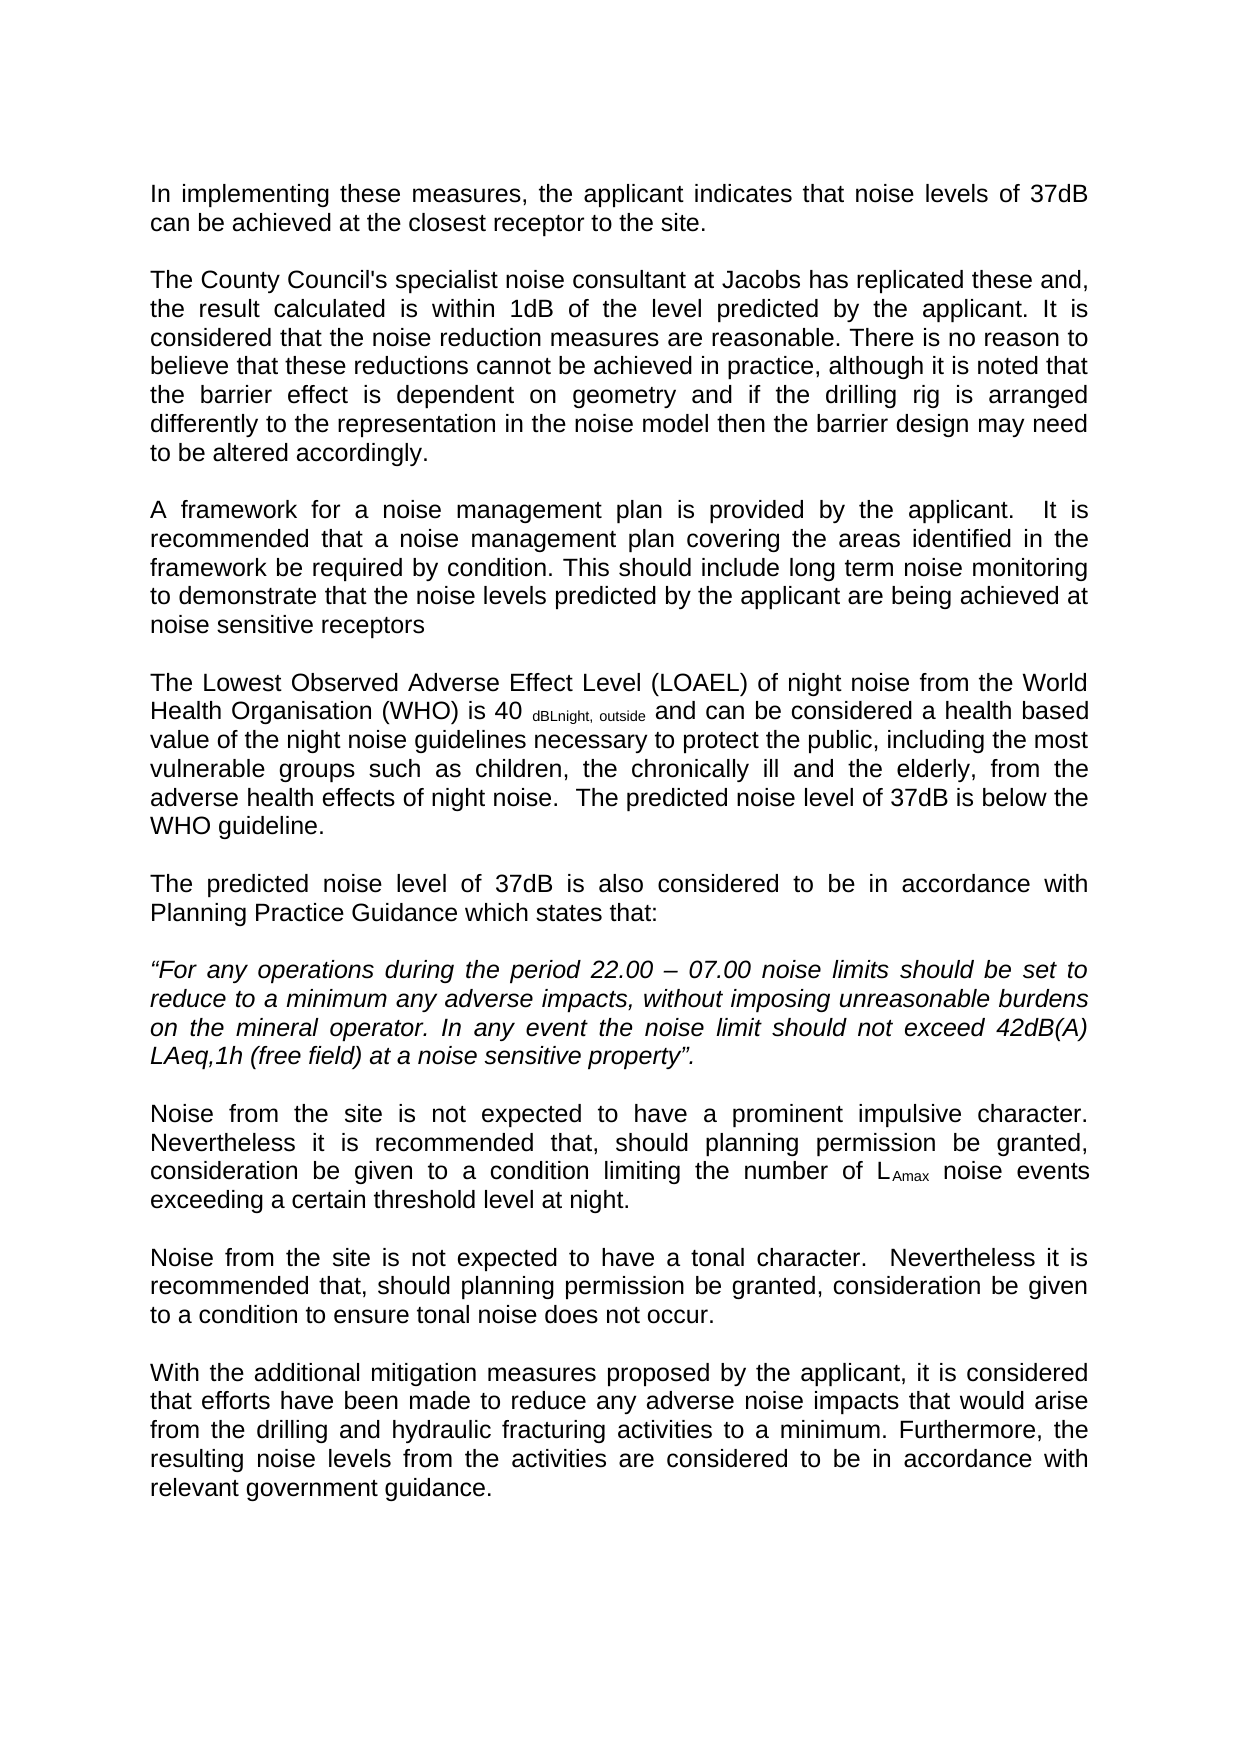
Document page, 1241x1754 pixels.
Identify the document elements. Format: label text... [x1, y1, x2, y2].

text Noise from the site is not expected to have a tonal character. Nevertheless it is recommended that, should planning permission be granted, consideration be given to a condition to ensure tonal noise does not occur. [150, 1242, 1090, 1329]
text With the additional mitigation measures proposed by the applicant, it is considered that efforts have been made to reduce any adverse noise impacts that would arise from the drilling and hydraulic fracturing activities to a minimum. Furthermore, the resulting noise levels from the activities are considered to be in accordance with relevant government guidance. [150, 1357, 1090, 1501]
text The County Council's specialist noise consultant at Jacobs has replicated these and, the result calculated is within 1dB of the level predicted by the applicant. It is considered that the noise reduction measures are reasonable. There is no reason to believe that these reductions cannot be achieved in practice, although it is noted that the barrier effect is dependent on geometry and if the drilling rig is arranged differently to the representation in the noise model then the barrier design may need to be altered accordingly. [150, 265, 1090, 466]
text In implementing these measures, the applicant indicates that noise levels of 37dB can be achieved at the closest receptor to the site. [150, 179, 1090, 236]
text Noise from the site is not expected to have a prominent impulsive character. Nevertheless it is recommended that, should planning permission be granted, consideration be given to a condition limiting the number of LAmax noise events exceeding a certain threshold level at night. [150, 1099, 1090, 1214]
text A framework for a noise management plan is provided by the applicant. It is recommended that a noise management plan covering the areas identified in the framework be required by condition. This should include long term noise monitoring to demonstrate that the noise levels predicted by the applicant are being achieved at noise sensitive receptors [150, 495, 1090, 639]
text The Lowest Observed Adverse Effect Level (LOAEL) of night noise from the World Health Organisation (WHO) is 40 dBLnight, outside and can be considered a health based value of the night noise guidelines necessary to protect the public, including the most vulnerable groups such as children, the chronically ill and the elderly, from the adverse health effects of night noise. The predicted noise level of 37dB is below the WHO guideline. [150, 667, 1090, 840]
text The predicted noise level of 37dB is also considered to be in accordance with Planning Practice Guidance which states that: [150, 869, 1090, 926]
text “For any operations during the period 22.00 – 07.00 noise limits should be set to reduce to a minimum any adverse impacts, without imposing unreasonable burdens on the mineral operator. In any event the noise limit should not exceed 42dB(A) LAeq,1h (free field) at a noise sensitive property”. [150, 955, 1090, 1070]
